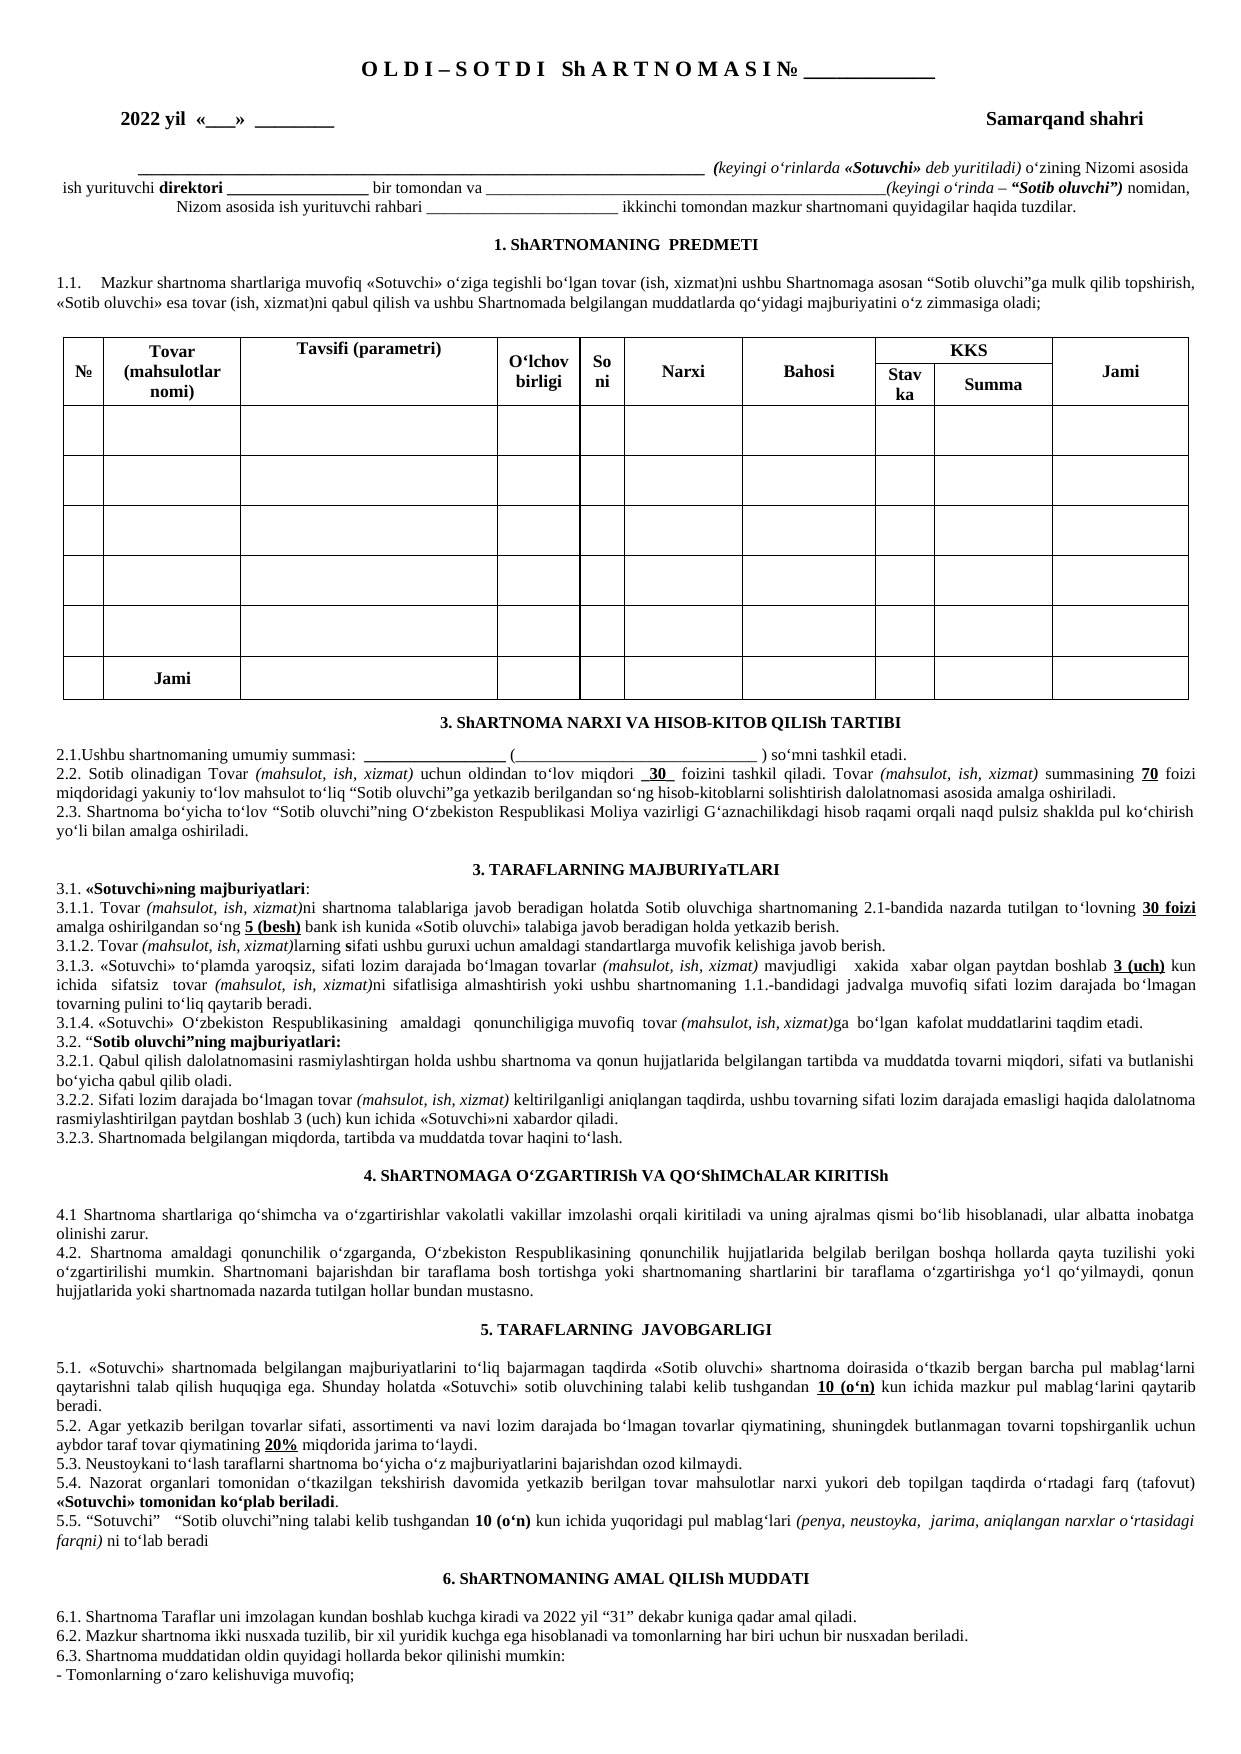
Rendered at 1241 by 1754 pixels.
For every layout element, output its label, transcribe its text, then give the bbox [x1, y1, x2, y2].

text 6.1. Shartnoma Taraflar uni imzolagan kundan boshlab kuchga kiradi va 2022 yil “31” dekabr kuniga qadar amal qiladi. [56, 1607, 1196, 1626]
text 3.2.3. Shartnomada belgilangan miqdorda, tartibda va muddatda tovar haqini to‘lash. [56, 1128, 1196, 1147]
text 5.5. “Sotuvchi” “Sotib oluvchi”ning talabi kelib tushgandan 10 (o‘n) kun ichida yuqoridagi pul mablag‘lari (penya, neustoyka, jarima, aniqlangan narxlar o‘rtasidagi farqni) ni to‘lab beradi [56, 1511, 1196, 1549]
table_cell [104, 606, 240, 656]
table_cell [743, 506, 875, 555]
table_cell [1053, 657, 1188, 699]
table_cell [241, 406, 497, 455]
table_cell [743, 606, 875, 656]
text 3.2.1. Qabul qilish dalolatnomasini rasmiylashtirgan holda ushbu shartnoma va qonun hujjatlarida belgilangan tartibda va muddatda tovarni miqdori, sifati va butlanishi bo‘yicha qabul qilib oladi. [56, 1051, 1196, 1089]
table_header Tavsifi (parametri) [241, 338, 497, 404]
text 2.2. Sotib olinadigan Tovar (mahsulot, ish, xizmat) uchun oldindan to‘lov miqdori _30_ foizini tashkil qiladi. Tovar (mahsulot, ish, xizmat) summasining 70 foizi miqdoridagi yakuniy to‘lov mahsulot to‘liq “Sotib oluvchi”ga yetkazib berilgandan so‘ng hisob-kitoblarni solishtirish dalolatnomasi asosida amalga oshiriladi. [56, 764, 1196, 802]
text 3.1. «Sotuvchi»ning majburiyatlari: [56, 879, 1196, 898]
table_cell [241, 606, 497, 656]
table_cell [935, 606, 1052, 656]
table_cell [935, 506, 1052, 555]
table_cell [935, 406, 1052, 455]
text 5.2. Agar yetkazib berilgan tovarlar sifati, assortimenti va navi lozim darajada bo‘lmagan tovarlar qiymatining, shuningdek butlanmagan tovarni topshirganlik uchun aybdor taraf tovar qiymatining 20% miqdorida jarima to‘laydi. [56, 1415, 1196, 1454]
table_cell [1053, 606, 1188, 656]
text 3.2.2. Sifati lozim darajada bo‘lmagan tovar (mahsulot, ish, xizmat) keltirilganligi aniqlangan taqdirda, ushbu tovarning sifati lozim darajada emasligi haqida dalolatnoma rasmiylashtirilgan paytdan boshlab 3 (uch) kun ichida «Sotuvchi»ni xabardor qiladi. [56, 1089, 1196, 1128]
text 2022 yil «___» ________ Samarqand shahri [56, 107, 1196, 129]
table_cell [625, 456, 742, 505]
table_header Soni [581, 338, 624, 404]
table_cell [581, 406, 624, 455]
table_cell [1053, 506, 1188, 555]
list Mazkur shartnoma shartlariga muvofiq «Sotuvchi» o‘ziga tegishli bo‘lgan tovar (ish, xizmat)ni ushbu Shartnomaga asosan “Sotib oluvchi”ga mulk qilib topshirish, «Sotib oluvchi» esa tovar (ish, xizmat)ni qabul qilish va ushbu Shartnomada belgilangan muddatlarda qo‘yidagi majburiyatini o‘z zimmasiga oladi; [56, 273, 1196, 312]
text 3.1.1. Tovar (mahsulot, ish, xizmat)ni shartnoma talablariga javob beradigan holatda Sotib oluvchiga shartnomaning 2.1-bandida nazarda tutilgan to‘lovning 30 foizi amalga oshirilgandan so‘ng 5 (besh) bank ish kunida «Sotib oluvchi» talabiga javob beradigan holda yetkazib berish. [56, 898, 1196, 936]
table_cell [743, 456, 875, 505]
table_cell [743, 556, 875, 605]
text 3.1.3. «Sotuvchi» to‘plamda yaroqsiz, sifati lozim darajada bo‘lmagan tovarlar (mahsulot, ish, xizmat) mavjudligi xakida xabar olgan paytdan boshlab 3 (uch) kun ichida sifatsiz tovar (mahsulot, ish, xizmat)ni sifatlisiga almashtirish yoki ushbu shartnomaning 1.1.-bandidagi jadvalga muvofiq sifati lozim darajada bo‘lmagan tovarning pulini to‘liq qaytarib beradi. [56, 955, 1196, 1013]
table_header KKS [876, 338, 1052, 363]
text 5.3. Neustoykani to‘lash taraflarni shartnoma bo‘yicha o‘z majburiyatlarini bajarishdan ozod kilmaydi. [56, 1454, 1196, 1473]
table_cell [625, 556, 742, 605]
text 3.1.2. Tovar (mahsulot, ish, xizmat)larning sifati ushbu guruxi uchun amaldagi standartlarga muvofik kelishiga javob berish. [56, 936, 1196, 955]
text ____________________________________________________________________ (keyingi o‘rinlarda «Sotuvchi» deb yuritiladi) o‘zining Nizomi asosida ish yurituvchi direktori _________________ bir tomondan va ________________________________________________(keyingi o‘rinda – “Sotib oluvchi”) nomidan, Nizom asosida ish yurituvchi rahbari _______________________ ikkinchi tomondan mazkur shartnomani quyidagilar haqida tuzdilar. [56, 158, 1196, 216]
table_cell [581, 657, 624, 699]
table_cell [581, 506, 624, 555]
text 6.3. Shartnoma muddatidan oldin quyidagi hollarda bekor qilinishi mumkin: [56, 1645, 1196, 1664]
table_cell [935, 657, 1052, 699]
text 3.2. “Sotib oluvchi”ning majburiyatlari: [56, 1032, 1196, 1051]
table_cell [104, 506, 240, 555]
table_cell [498, 506, 579, 555]
table_cell [935, 556, 1052, 605]
table_cell [876, 406, 934, 455]
table_cell [64, 606, 103, 656]
text 4.1 Shartnoma shartlariga qo‘shimcha va o‘zgartirishlar vakolatli vakillar imzolashi orqali kiritiladi va uning ajralmas qismi bo‘lib hisoblanadi, ular albatta inobatga olinishi zarur. [56, 1204, 1196, 1243]
table_cell [64, 657, 103, 699]
table_cell [498, 606, 579, 656]
table_cell [498, 657, 579, 699]
text 4. ShARTNOMAGA O‘ZGARTIRISh VA QO‘ShIMChALAR KIRITISh [56, 1166, 1196, 1185]
text 1. ShARTNOMANING PREDMETI [56, 235, 1196, 254]
text 5.1. «Sotuvchi» shartnomada belgilangan majburiyatlarini to‘liq bajarmagan taqdirda «Sotib oluvchi» shartnoma doirasida o‘tkazib bergan barcha pul mablag‘larni qaytarishni talab qilish huquqiga ega. Shunday holatda «Sotuvchi» sotib oluvchining talabi kelib tushgandan 10 (o‘n) kun ichida mazkur pul mablag‘larini qaytarib beradi. [56, 1358, 1196, 1415]
table_cell [581, 556, 624, 605]
table_header Narxi [625, 338, 742, 404]
table_cell [876, 506, 934, 555]
table_cell [876, 657, 934, 699]
text 6.2. Mazkur shartnoma ikki nusxada tuzilib, bir xil yuridik kuchga ega hisoblanadi va tomonlarning har biri uchun bir nusxadan beriladi. [56, 1626, 1196, 1645]
table_cell [241, 657, 497, 699]
table_cell [64, 456, 103, 505]
table_cell [104, 456, 240, 505]
table_cell [241, 506, 497, 555]
table_cell [64, 556, 103, 605]
table_cell [625, 506, 742, 555]
text 6. ShARTNOMANING AMAL QILISh MUDDATI [56, 1569, 1196, 1588]
table_header O‘lchov birligi [498, 338, 579, 404]
table_cell [625, 657, 742, 699]
table_cell [241, 556, 497, 605]
table_cell [64, 506, 103, 555]
text 4.2. Shartnoma amaldagi qonunchilik o‘zgarganda, O‘zbekiston Respublikasining qonunchilik hujjatlarida belgilab berilgan boshqa hollarda qayta tuzilishi yoki o‘zgartirilishi mumkin. Shartnomani bajarishdan bir taraflama bosh tortishga yoki shartnomaning shartlarini bir taraflama o‘zgartirishga yo‘l qo‘yilmaydi, qonun hujjatlarida yoki shartnomada nazarda tutilgan hollar bundan mustasno. [56, 1243, 1196, 1300]
table_cell [498, 456, 579, 505]
text 5.4. Nazorat organlari tomonidan o‘tkazilgan tekshirish davomida yetkazib berilgan tovar mahsulotlar narxi yukori deb topilgan taqdirda o‘rtadagi farq (tafovut) «Sotuvchi» tomonidan ko‘plab beriladi. [56, 1473, 1196, 1511]
text 3. ShARTNOMA NARXI VA HISOB-KITOB QILISh TARTIBI [56, 713, 1196, 732]
table_cell Summa [935, 364, 1052, 404]
text 2.3. Shartnoma bo‘yicha to‘lov “Sotib oluvchi”ning O‘zbekiston Respublikasi Moliya vazirligi G‘aznachilikdagi hisob raqami orqali naqd pulsiz shaklda pul ko‘chirish yo‘li bilan amalga oshiriladi. [56, 802, 1196, 840]
table_cell [876, 556, 934, 605]
table_header Tovar (mahsulotlar nomi) [104, 338, 240, 404]
table_cell [241, 456, 497, 505]
text 3.1.4. «Sotuvchi» O‘zbekiston Respublikasining amaldagi qonunchiligiga muvofiq tovar (mahsulot, ish, xizmat)ga bo‘lgan kafolat muddatlarini taqdim etadi. [56, 1013, 1196, 1032]
table_cell [625, 406, 742, 455]
table_cell [743, 657, 875, 699]
table_cell [876, 456, 934, 505]
table_cell [743, 406, 875, 455]
table_cell [625, 606, 742, 656]
table_cell [498, 556, 579, 605]
table_cell [1053, 456, 1188, 505]
table_cell [64, 406, 103, 455]
table_cell [581, 606, 624, 656]
table_cell [104, 556, 240, 605]
table_cell Jami [104, 657, 240, 699]
table_cell [498, 406, 579, 455]
text 5. TARAFLARNING JAVOBGARLIGI [56, 1319, 1196, 1339]
table_header Bahosi [743, 338, 875, 404]
table_cell [1053, 406, 1188, 455]
text - Tomonlarning o‘zaro kelishuviga muvofiq; [56, 1664, 1196, 1684]
table_cell [935, 456, 1052, 505]
text 3. TARAFLARNING MAJBURIYaTLARI [56, 859, 1196, 879]
table_header Jami [1053, 338, 1188, 404]
table_cell [876, 606, 934, 656]
table_cell [1053, 556, 1188, 605]
table_cell Stavka [876, 364, 934, 404]
text 2.1.Ushbu shartnomaning umumiy summasi: _________________ (_____________________________ ) so‘mni tashkil etadi. [56, 744, 1196, 764]
table_cell [104, 406, 240, 455]
text O L D I – S O T D I Sh A R T N O M A S I № ____________ [56, 56, 1196, 81]
table_cell [581, 456, 624, 505]
table_header № [64, 338, 103, 404]
